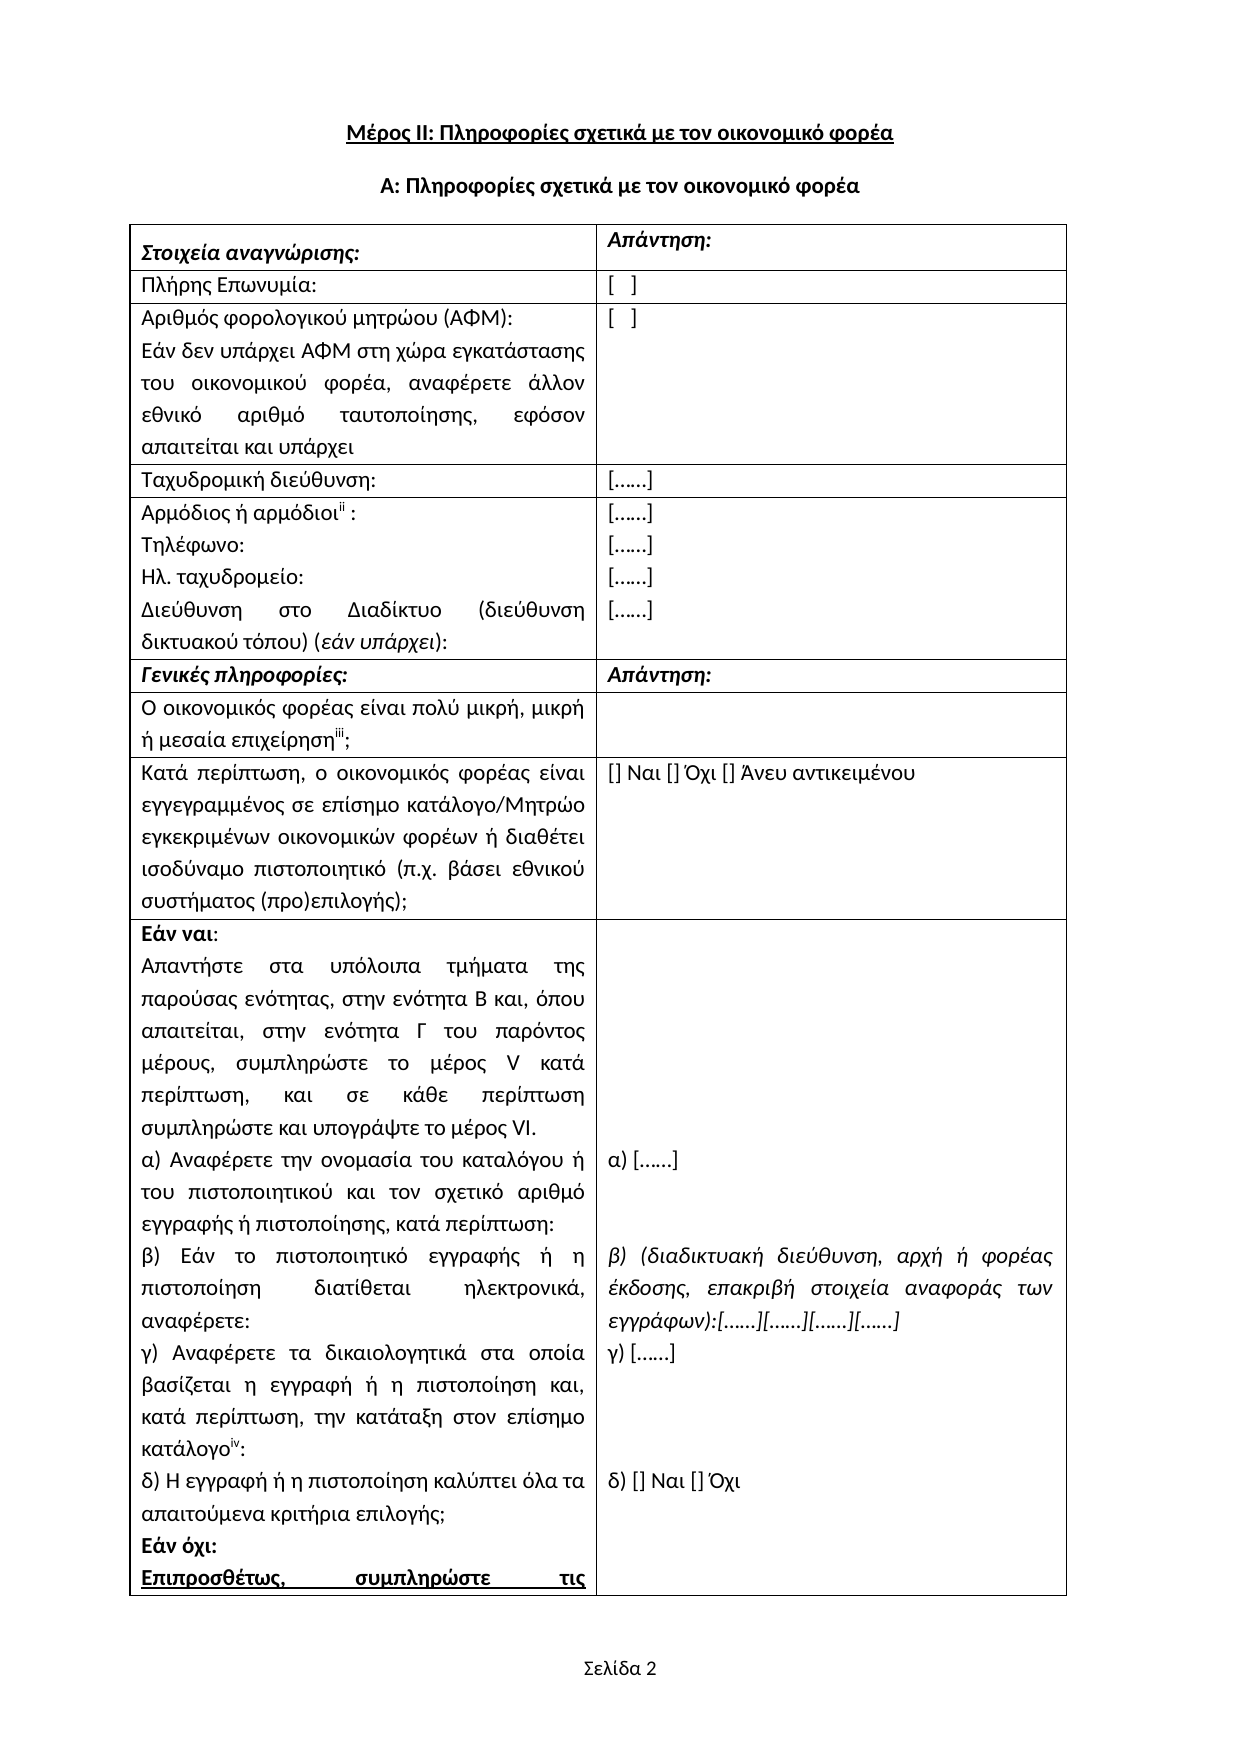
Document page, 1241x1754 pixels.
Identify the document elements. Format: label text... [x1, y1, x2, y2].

table_cell [] Ναι [] Όχι [] Άνευ αντικειμένου [597, 758, 1066, 918]
table_cell [……] [597, 465, 1066, 497]
table_cell Κατά περίπτωση, ο οικονομικός φορέας είναι εγγεγραμμένος σε επίσημο κατάλογο/Μητρώο εγκεκριμένων οικονομικών φορέων ή διαθέτει ισοδύναμο πιστοποιητικό (π.χ. βάσει εθνικού συστήματος (προ)επιλογής); [131, 758, 596, 918]
table_cell [ ] [597, 271, 1066, 302]
table_cell [ ] [597, 304, 1066, 464]
table_cell [597, 693, 1066, 757]
table_cell Γενικές πληροφορίες: [131, 660, 596, 692]
table_cell Αρμόδιος ή αρμόδιοι : Τηλέφωνο: Ηλ. ταχυδρομείο: Διεύθυνση στο Διαδίκτυο (διεύθυνση δικτυακού τόπου) (εάν υπάρχει): [131, 498, 596, 659]
text Μέρος II: Πληροφορίες σχετικά με τον οικονομικό φορέα [118, 118, 1122, 146]
table_cell Πλήρης Επωνυμία: [131, 271, 596, 302]
text Α: Πληροφορίες σχετικά με τον οικονομικό φορέα [118, 171, 1122, 199]
table_cell Αριθμός φορολογικού μητρώου (ΑΦΜ): Εάν δεν υπάρχει ΑΦΜ στη χώρα εγκατάστασης του οικονομικού φορέα, αναφέρετε άλλον εθνικό αριθμό ταυτοποίησης, εφόσον απαιτείται και υπάρχει [131, 304, 596, 464]
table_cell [131, 920, 596, 1595]
table_cell [……] [……] [……] [……] [597, 498, 1066, 659]
table_header Στοιχεία αναγνώρισης: [131, 225, 596, 269]
table_cell Ταχυδρομική διεύθυνση: [131, 465, 596, 497]
table_cell Απάντηση: [597, 660, 1066, 692]
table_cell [597, 920, 1066, 1595]
table_cell Ο οικονομικός φορέας είναι πολύ μικρή, μικρή ή μεσαία επιχείρηση; [131, 693, 596, 757]
table_header Απάντηση: [597, 225, 1066, 269]
